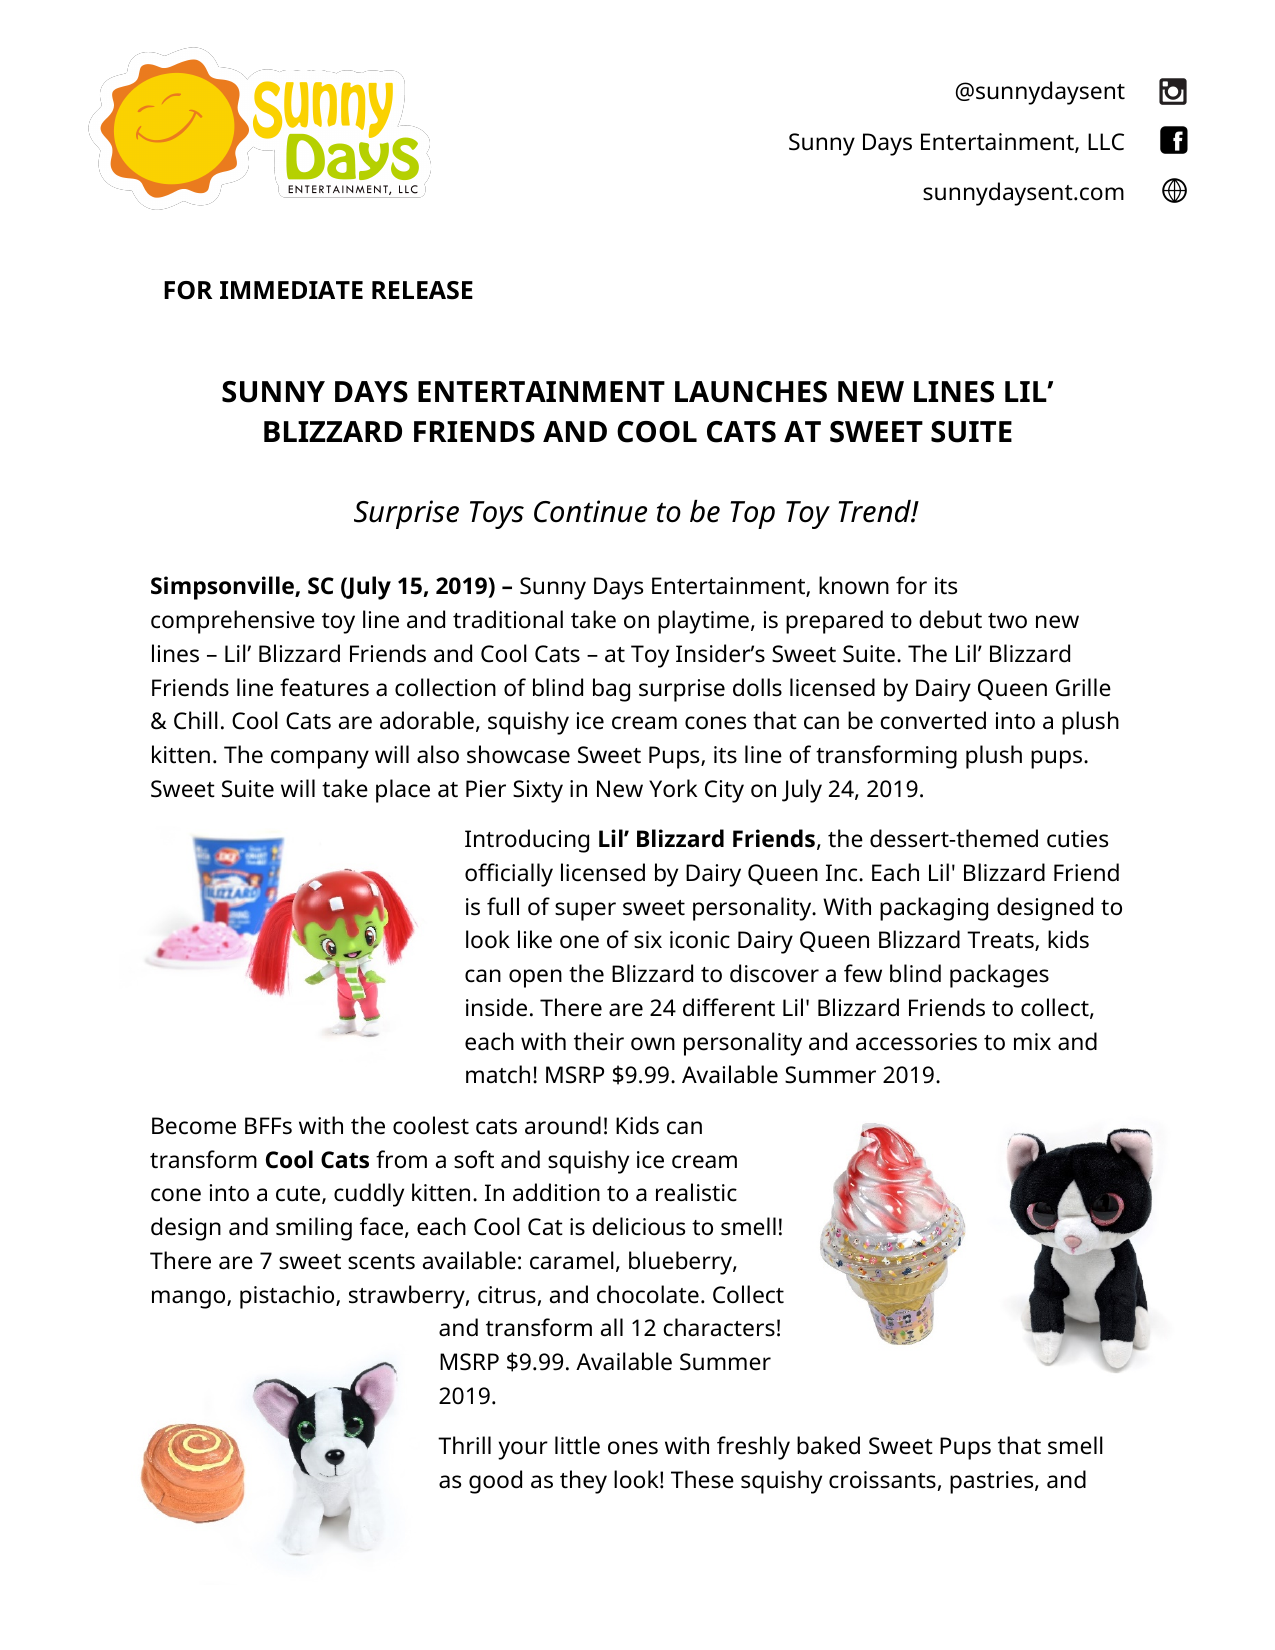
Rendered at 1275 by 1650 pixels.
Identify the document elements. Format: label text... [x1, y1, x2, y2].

picture [1159, 125, 1188, 154]
text Simpsonville, SC (July 15, 2019) – Sunny Days Entertainment, known for its comprehensive toy line and traditional take on playtime, is prepared to debut two new lines – Lil’ Blizzard Friends and Cool Cats – at Toy Insider’s Sweet Suite. The Lil’ Blizzard Friends line features a collection of blind bag surprise dolls licensed by Dairy Queen Grille & Chill. Cool Cats are adorable, squishy ice cream cones that can be converted into a plush kitten. The company will also showcase Sweet Pups, its line of transforming plush pups. Sweet Suite will take place at Pier Sixty in New York City on July 24, 2019. [150, 570, 1125, 804]
picture [1156, 77, 1188, 108]
text FOR IMMEDIATE RELEASE [162, 273, 1105, 307]
picture [118, 826, 446, 1067]
picture [84, 43, 433, 214]
text Surprise Toys Continue to be Top Toy Trend! [150, 491, 1125, 531]
picture [1159, 175, 1190, 206]
picture [807, 1110, 1177, 1378]
picture [120, 1342, 420, 1585]
text SUNNY DAYS ENTERTAINMENT LAUNCHES NEW LINES LIL’ BLIZZARD FRIENDS AND COOL CATS AT SWEET SUITE [150, 372, 1125, 451]
